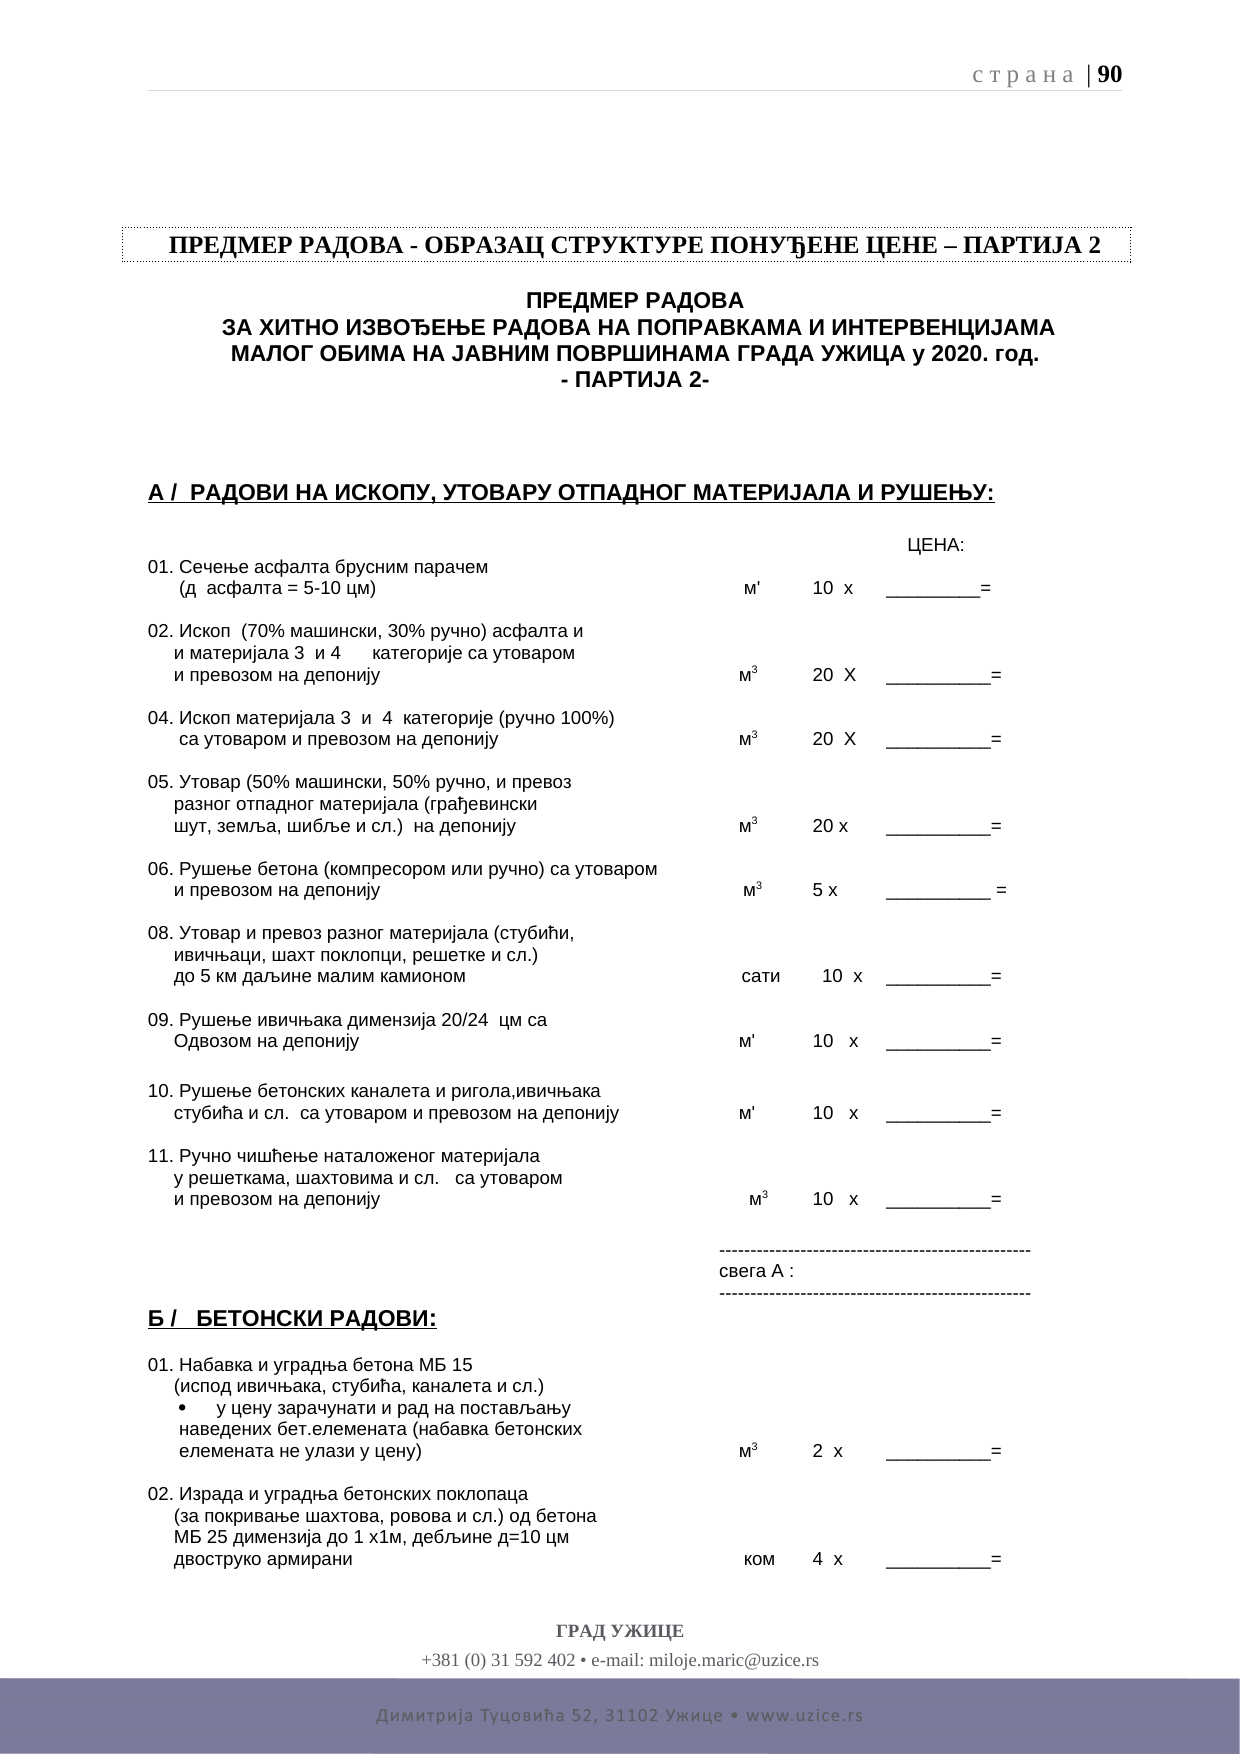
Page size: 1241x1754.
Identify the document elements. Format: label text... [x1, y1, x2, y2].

text до 5 км даљине малим камионом сати 10 х __________= [148, 965, 1122, 987]
text 09. Рушење ивичњака димензија 20/24 цм са [148, 1008, 1122, 1030]
list у цену зарачунати и рад на постављању [179, 1397, 1122, 1418]
text 04. Ископ материјала 3 и 4 категорије (ручно 100%) [148, 707, 1122, 728]
text МБ 25 димензија до 1 x1м, дебљине д=10 цм [148, 1526, 1122, 1548]
text са утоваром и превозом на депонију м3 20 Х __________= [179, 728, 1122, 750]
text 01. Набавка и уградња бетона МБ 15 [148, 1353, 1122, 1375]
text и превозом на депонију м3 5 х __________ = [148, 879, 1122, 901]
text А / РАДОВИ НА ИСКОПУ, УТОВАРУ ОТПАДНОГ МАТЕРИЈАЛА И РУШЕЊУ: [148, 479, 1122, 505]
text разног отпадног материјала (грађевински [148, 793, 1122, 814]
picture [0, 1677, 1240, 1754]
text (за покривање шахтова, ровова и сл.) од бетона [148, 1504, 1122, 1526]
text 08. Утовар и превоз разног материјала (стубићи, [148, 922, 1122, 944]
text 02. Ископ (70% машински, 30% ручно) асфалта и [148, 620, 1122, 642]
text 02. Израда и уградња бетонских поклопаца [148, 1483, 1122, 1504]
text 06. Рушење бетона (компресором или ручно) са утоваром [148, 857, 1122, 879]
text Б / БЕТОНСКИ РАДОВИ: [148, 1303, 1122, 1332]
text -------------------------------------------------- [148, 1282, 1122, 1303]
text и превозом на депонију м3 10 х __________= [148, 1188, 1122, 1210]
text ивичњаци, шахт поклопци, решетке и сл.) [148, 944, 1122, 965]
text 05. Утовар (50% машински, 50% ручно, и превоз [148, 771, 1122, 793]
text наведених бет.елемената (набавка бетонских [179, 1418, 1122, 1440]
text свега А : [148, 1260, 1122, 1282]
text -------------------------------------------------- [148, 1238, 1122, 1260]
text ПРЕДМЕР РАДОВА [148, 287, 1122, 314]
text ПРЕДМЕР РАДОВА - ОБРАЗАЦ СТРУКТУРЕ ПОНУЂЕНЕ ЦЕНЕ – ПАРТИЈА 2 [122, 227, 1131, 262]
text (испод ивичњака, стубића, каналета и сл.) [148, 1375, 1122, 1397]
text Одвозом на депонију м' 10 х __________= [148, 1030, 1122, 1052]
text 10. Рушење бетонских каналета и ригола,ивичњака [148, 1080, 1122, 1102]
text двоструко армирани ком 4 х __________= [148, 1548, 1122, 1569]
text шут, земља, шибље и сл.) на депонију м3 20 х __________= [148, 814, 1122, 836]
text 11. Ручно чишћење наталоженог материјала [148, 1145, 1122, 1167]
text ЗА ХИТНО ИЗВОЂЕЊЕ РАДОВА НА ПОПРАВКАМА И ИНТЕРВЕНЦИЈАМА [148, 314, 1122, 340]
text стубића и сл. са утоваром и превозом на депонију м' 10 х __________= [148, 1102, 1122, 1123]
text - ПАРТИЈА 2- [148, 366, 1122, 393]
text МАЛОГ ОБИМА НА ЈАВНИМ ПОВРШИНАМА ГРАДА УЖИЦА у 2020. год. [148, 340, 1122, 366]
text и превозом на депонију м3 20 Х __________= [148, 663, 1122, 685]
text (д асфалта = 5-10 цм) м' 10 х _________= [148, 577, 1122, 599]
text и материјала 3 и 4 категорије са утоваром [148, 642, 1122, 663]
text 01. Сечење асфалта брусним парачем [148, 556, 1122, 577]
text елемената не улази у цену) м3 2 х __________= [179, 1440, 1122, 1461]
text ЦЕНА: [148, 534, 1122, 556]
text у решеткама, шахтовима и сл. са утоваром [148, 1167, 1122, 1188]
